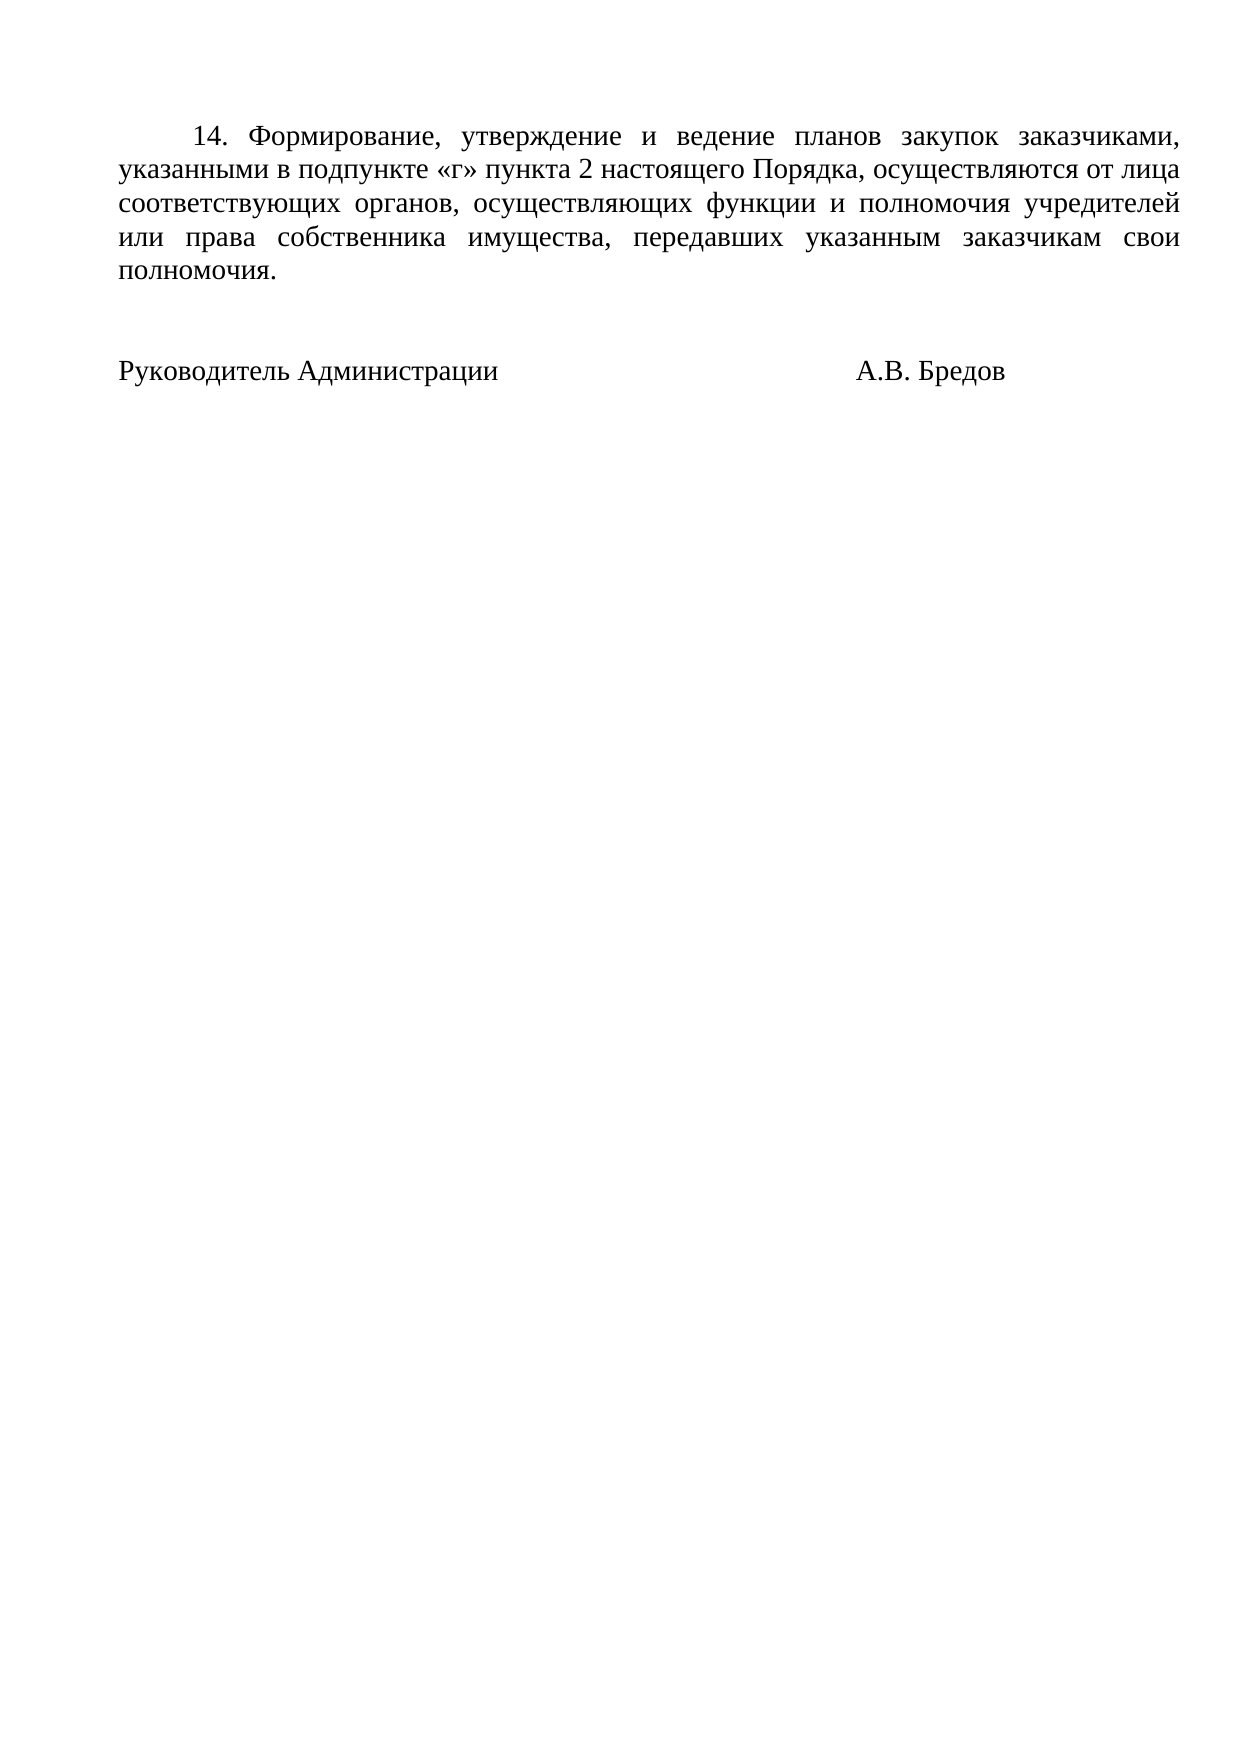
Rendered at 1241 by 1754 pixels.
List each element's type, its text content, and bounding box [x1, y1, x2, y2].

text Руководитель Администрации А.В. Бредов [118, 353, 1181, 386]
text 14. Формирование, утверждение и ведение планов закупок заказчиками, указанными в подпункте «г» пункта 2 настоящего Порядка, осуществляются от лица соответствующих органов, осуществляющих функции и полномочия учредителей или права собственника имущества, передавших указанным заказчикам свои полномочия. [118, 118, 1181, 286]
